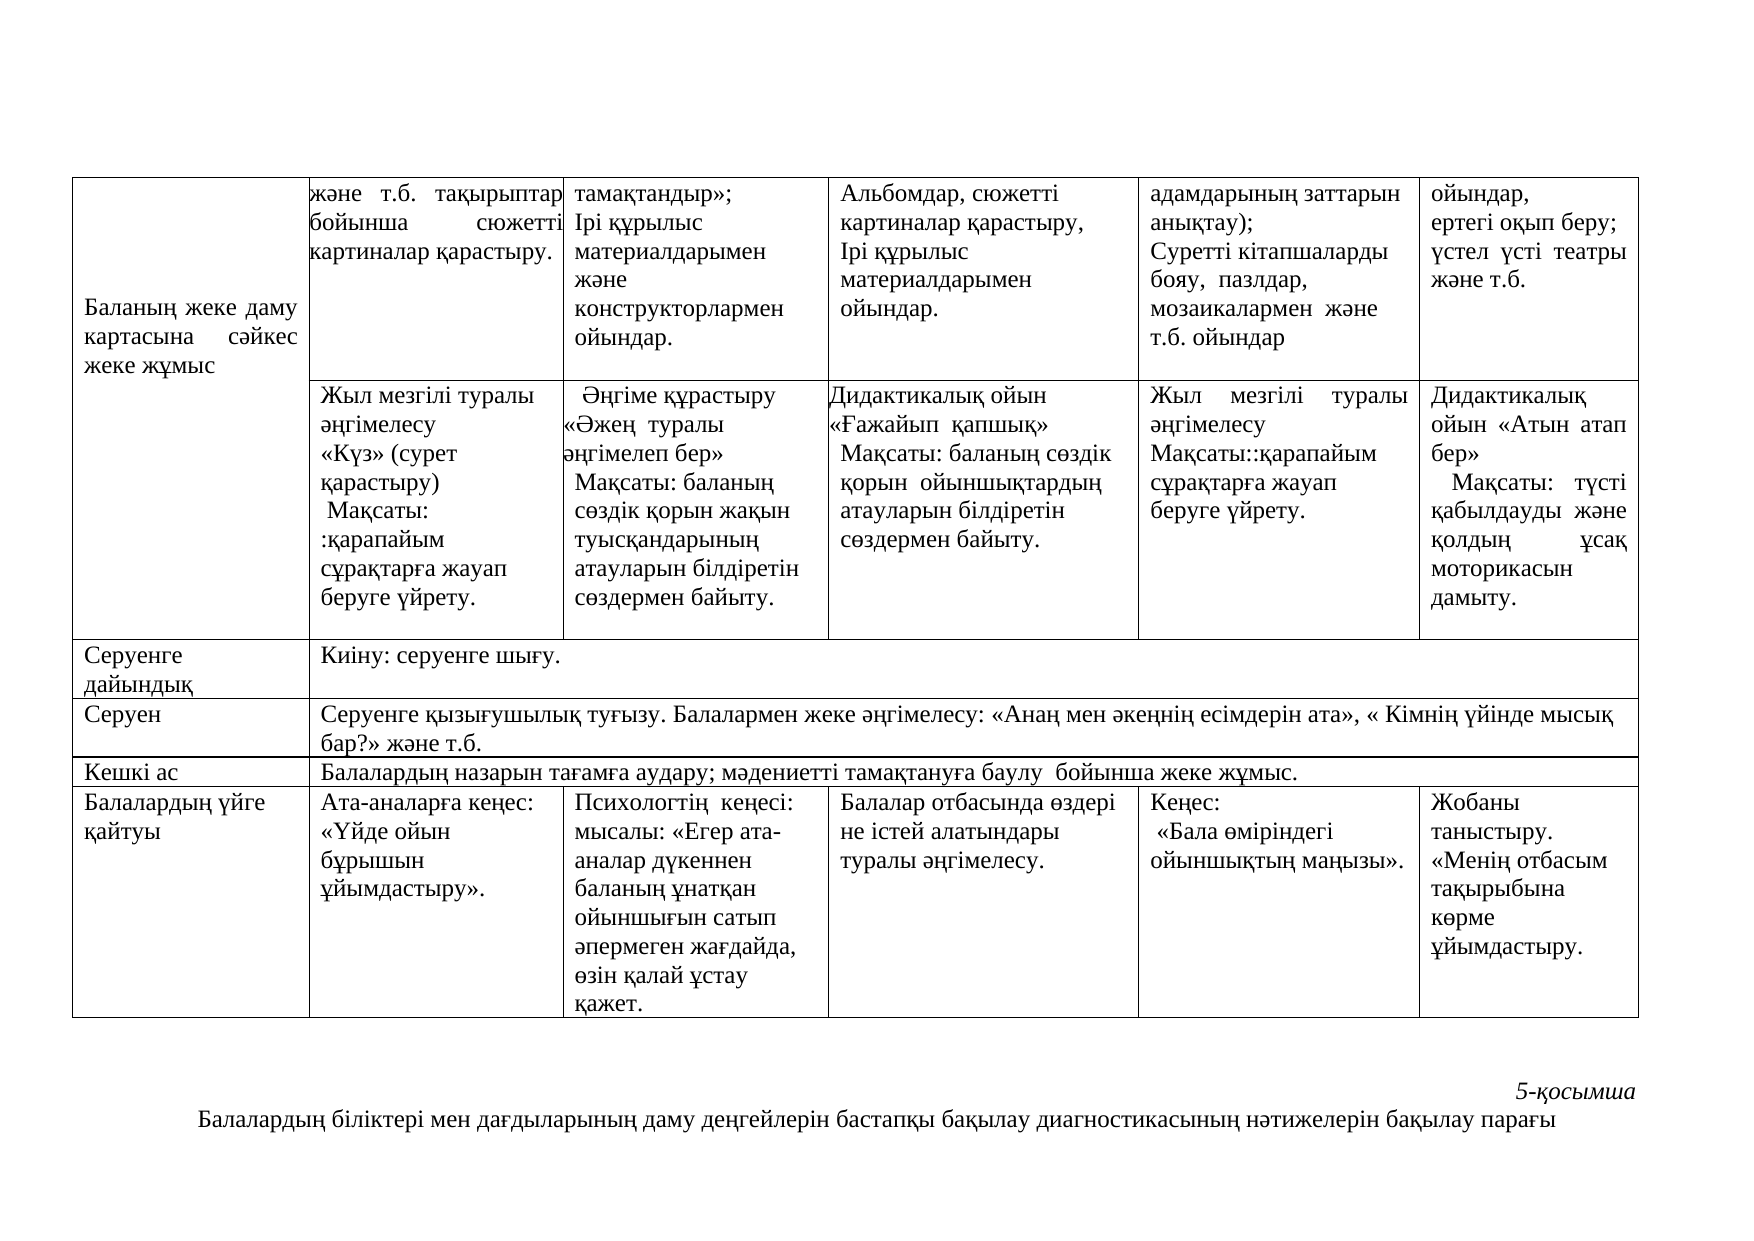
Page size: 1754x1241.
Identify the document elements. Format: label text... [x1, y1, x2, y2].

table_cell Әңгіме құрастыру «Әжең туралы әңгімелеп бер» Мақсаты: баланың сөздік қорын жақын туысқандарының атауларын білдіретін сөздермен байыту. [564, 381, 828, 639]
table_cell Балалардың үйге қайтуы [73, 787, 309, 1017]
table_cell Серуенге қызығушылық туғызу. Балалармен жеке әңгімелесу: «Анаң мен әкеңнің есімдерін ата», « Кімнің үйінде мысық бар?» және т.б. [310, 699, 1638, 756]
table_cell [564, 178, 828, 379]
table_cell Жыл мезгілі туралы әңгімелесу Мақсаты::қарапайым сұрақтарға жауап беруге үйрету. [1139, 381, 1419, 639]
table_cell Дидактикалық ойын «Ғажайып қапшық» Мақсаты: баланың сөздік қорын ойыншықтардың атауларын білдіретін сөздермен байыту. [829, 381, 1138, 639]
text 5-қосымша [118, 1076, 1636, 1104]
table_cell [310, 178, 563, 379]
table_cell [73, 178, 309, 639]
table_cell Балалардың назарын тағамға аудару; мәдениетті тамақтануға баулу бойынша жеке жұмыс. [310, 758, 1638, 786]
table_cell Жобаны таныстыру. «Менің отбасым тақырыбына көрме ұйымдастыру. [1420, 787, 1638, 1017]
table_cell Серуенге дайындық [73, 640, 309, 698]
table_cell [1420, 178, 1638, 379]
table_cell Психологтің кеңесі: мысалы: «Егер ата-аналар дүкеннен баланың ұнатқан ойыншығын сатып әпермеген жағдайда, өзін қалай ұстау қажет. [564, 787, 828, 1017]
table_cell Серуен [73, 699, 309, 756]
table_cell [1139, 178, 1419, 379]
table_cell Дидактикалық ойын «Атын атап бер» Мақсаты: түсті қабылдауды және қолдың ұсақ моторикасын дамыту. [1420, 381, 1638, 639]
table_cell Кешкі ас [73, 758, 309, 786]
table_cell Ата-аналарға кеңес: «Үйде ойын бұрышын ұйымдастыру». [310, 787, 563, 1017]
text Балалардың біліктері мен дағдыларының даму деңгейлерін бастапқы бақылау диагностикасының нәтижелерін бақылау парағы [118, 1104, 1636, 1133]
table_cell Балалар отбасында өздері не істей алатындары туралы әңгімелесу. [829, 787, 1138, 1017]
table_cell Кеңес: «Бала өміріндегі ойыншықтың маңызы». [1139, 787, 1419, 1017]
table_cell Жыл мезгілі туралы әңгімелесу «Күз» (сурет қарастыру) Мақсаты: :қарапайым сұрақтарға жауап беруге үйрету. [310, 381, 563, 639]
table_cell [829, 178, 1138, 379]
table_cell Киіну: серуенге шығу. [310, 640, 1638, 698]
